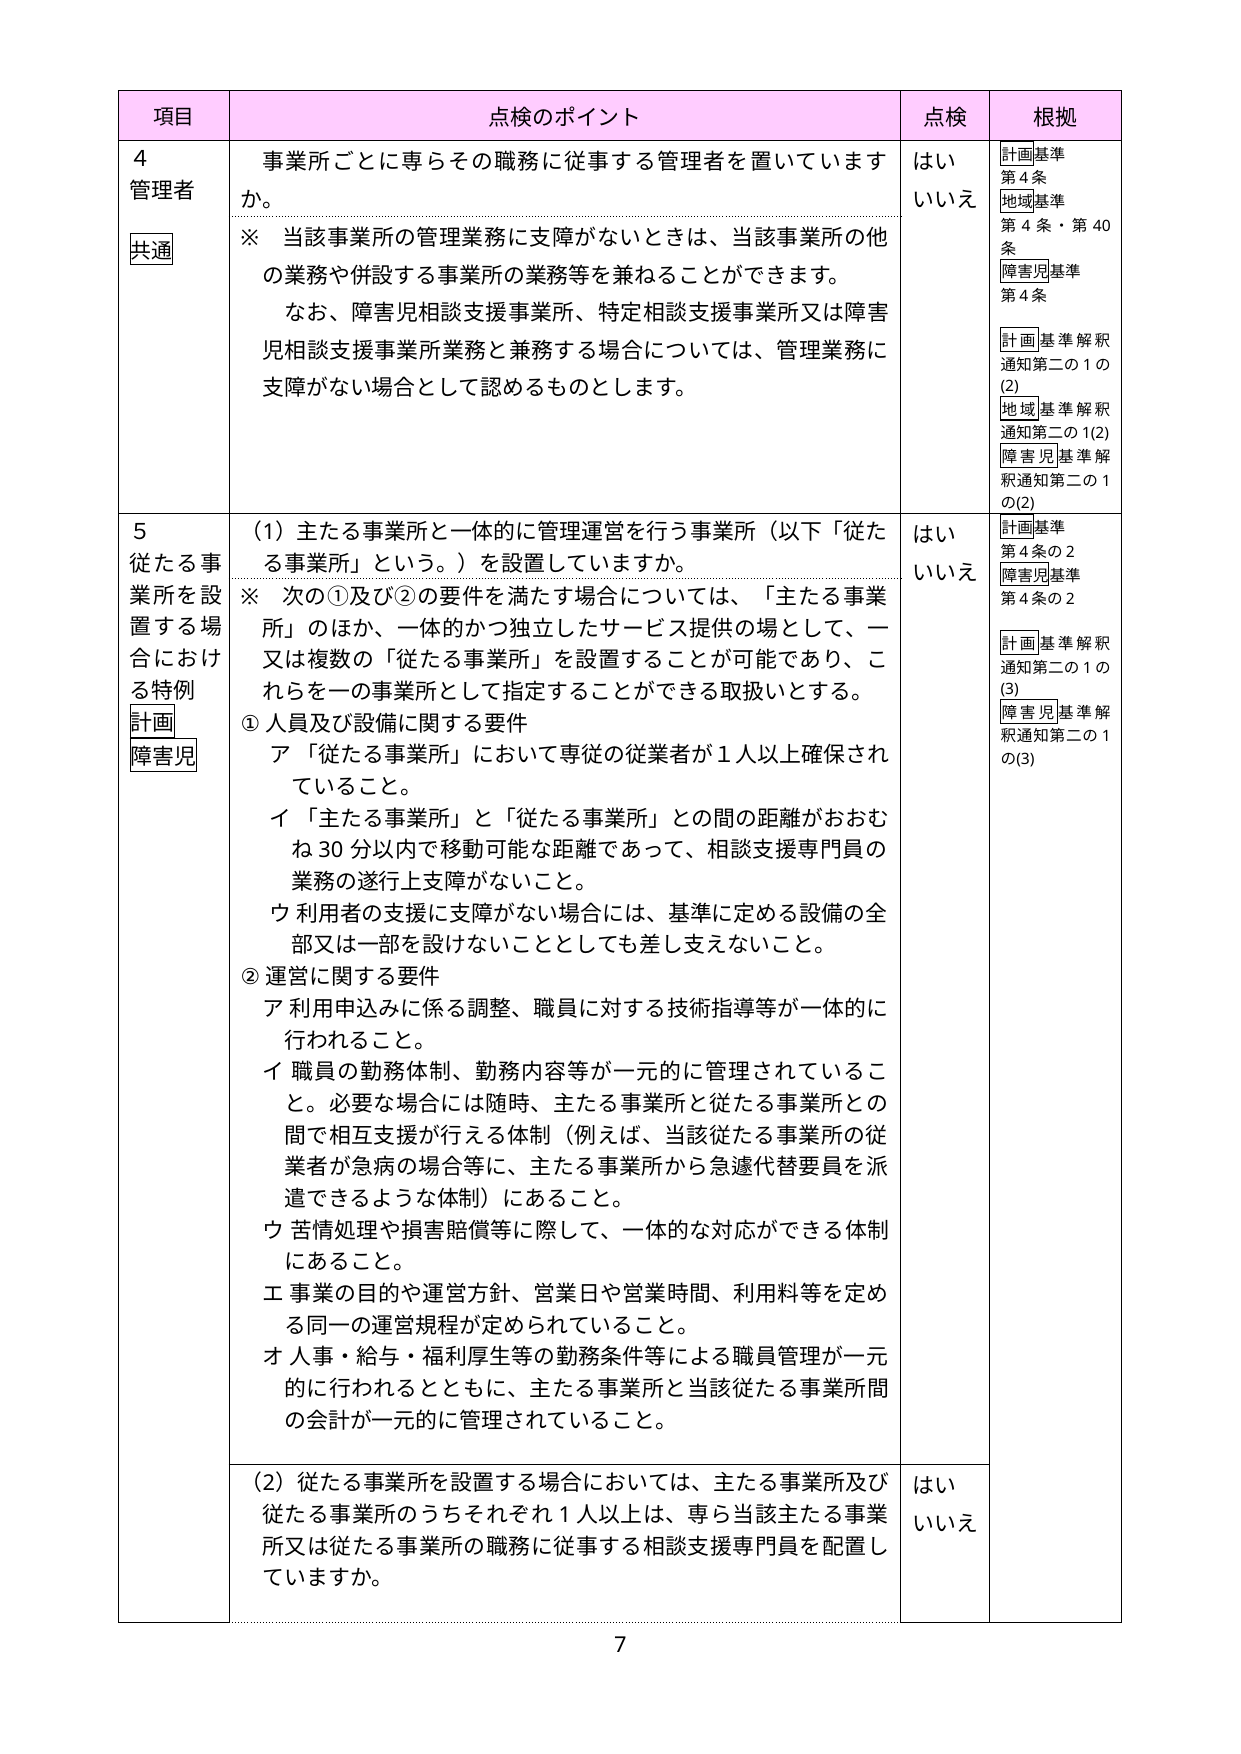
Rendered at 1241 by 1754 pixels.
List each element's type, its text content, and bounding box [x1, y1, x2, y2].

table_cell はい いいえ [901, 1465, 989, 1622]
table_cell 計画基準 第4条 地域基準 第4条・第40条 障害児基準 第4条 計画基準解釈通知第二の1の(2) 地域基準解釈通知第二の1(2) 障害児基準解釈通知第二の1の(2) [990, 141, 1121, 513]
table_header 点検 [901, 91, 989, 140]
table_cell （1）主たる事業所と一体的に管理運営を行う事業所（以下「従たる事業所」という。）を設置していますか。 [230, 514, 900, 578]
table_cell 事業所ごとに専らその職務に従事する管理者を置いていますか。 [230, 141, 900, 216]
table_cell ※ 当該事業所の管理業務に支障がないときは、当該事業所の他の業務や併設する事業所の業務等を兼ねることができます。 なお、障害児相談支援事業所、特定相談支援事業所又は障害児相談支援事業所業務と兼務する場合については、管理業務に支障がない場合として認めるものとします。 [230, 216, 900, 513]
table_cell はい いいえ [901, 141, 989, 513]
table_cell ※ 次の①及び②の要件を満たす場合については、「主たる事業所」のほか、一体的かつ独立したサービス提供の場として、一又は複数の「従たる事業所」を設置することが可能であり、これらを一の事業所として指定することができる取扱いとする。 ① 人員及び設備に関する要件 ア 「従たる事業所」において専従の従業者が１人以上確保されていること。 イ 「主たる事業所」と「従たる事業所」との間の距離がおおむね30 分以内で移動可能な距離であって、相談支援専門員の業務の遂行上支障がないこと。 ウ 利用者の支援に支障がない場合には、基準に定める設備の全部又は一部を設けないこととしても差し支えないこと。 ② 運営に関する要件 ア 利用申込みに係る調整、職員に対する技術指導等が一体的に行われること。 イ 職員の勤務体制、勤務内容等が一元的に管理されていること。必要な場合には随時、主たる事業所と従たる事業所との間で相互支援が行える体制（例えば、当該従たる事業所の従業者が急病の場合等に、主たる事業所から急遽代替要員を派遣できるような体制）にあること。 ウ 苦情処理や損害賠償等に際して、一体的な対応ができる体制にあること。 エ 事業の目的や運営方針、営業日や営業時間、利用料等を定める同一の運営規程が定められていること。 オ 人事・給与・福利厚生等の勤務条件等による職員管理が一元的に行われるとともに、主たる事業所と当該従たる事業所間の会計が一元的に管理されていること。 [230, 578, 900, 1464]
table_cell ４ 管理者 共通 [119, 141, 229, 513]
table_header 根拠 [990, 91, 1121, 140]
table_cell （2）従たる事業所を設置する場合においては、主たる事業所及び従たる事業所のうちそれぞれ1人以上は、専ら当該主たる事業所又は従たる事業所の職務に従事する相談支援専門員を配置していますか。 [230, 1465, 900, 1622]
table_header 項目 [119, 91, 229, 140]
table_header 点検のポイント [230, 91, 900, 140]
table_cell はい いいえ [901, 514, 989, 1464]
table_cell ５ 従たる事業所を設置する場合における特例 計画 障害児 [119, 514, 229, 1622]
table_cell 計画基準 第4条の2 障害児基準 第4条の2 計画基準解釈通知第二の1の(3) 障害児基準解釈通知第二の1の(3) [990, 514, 1121, 1622]
